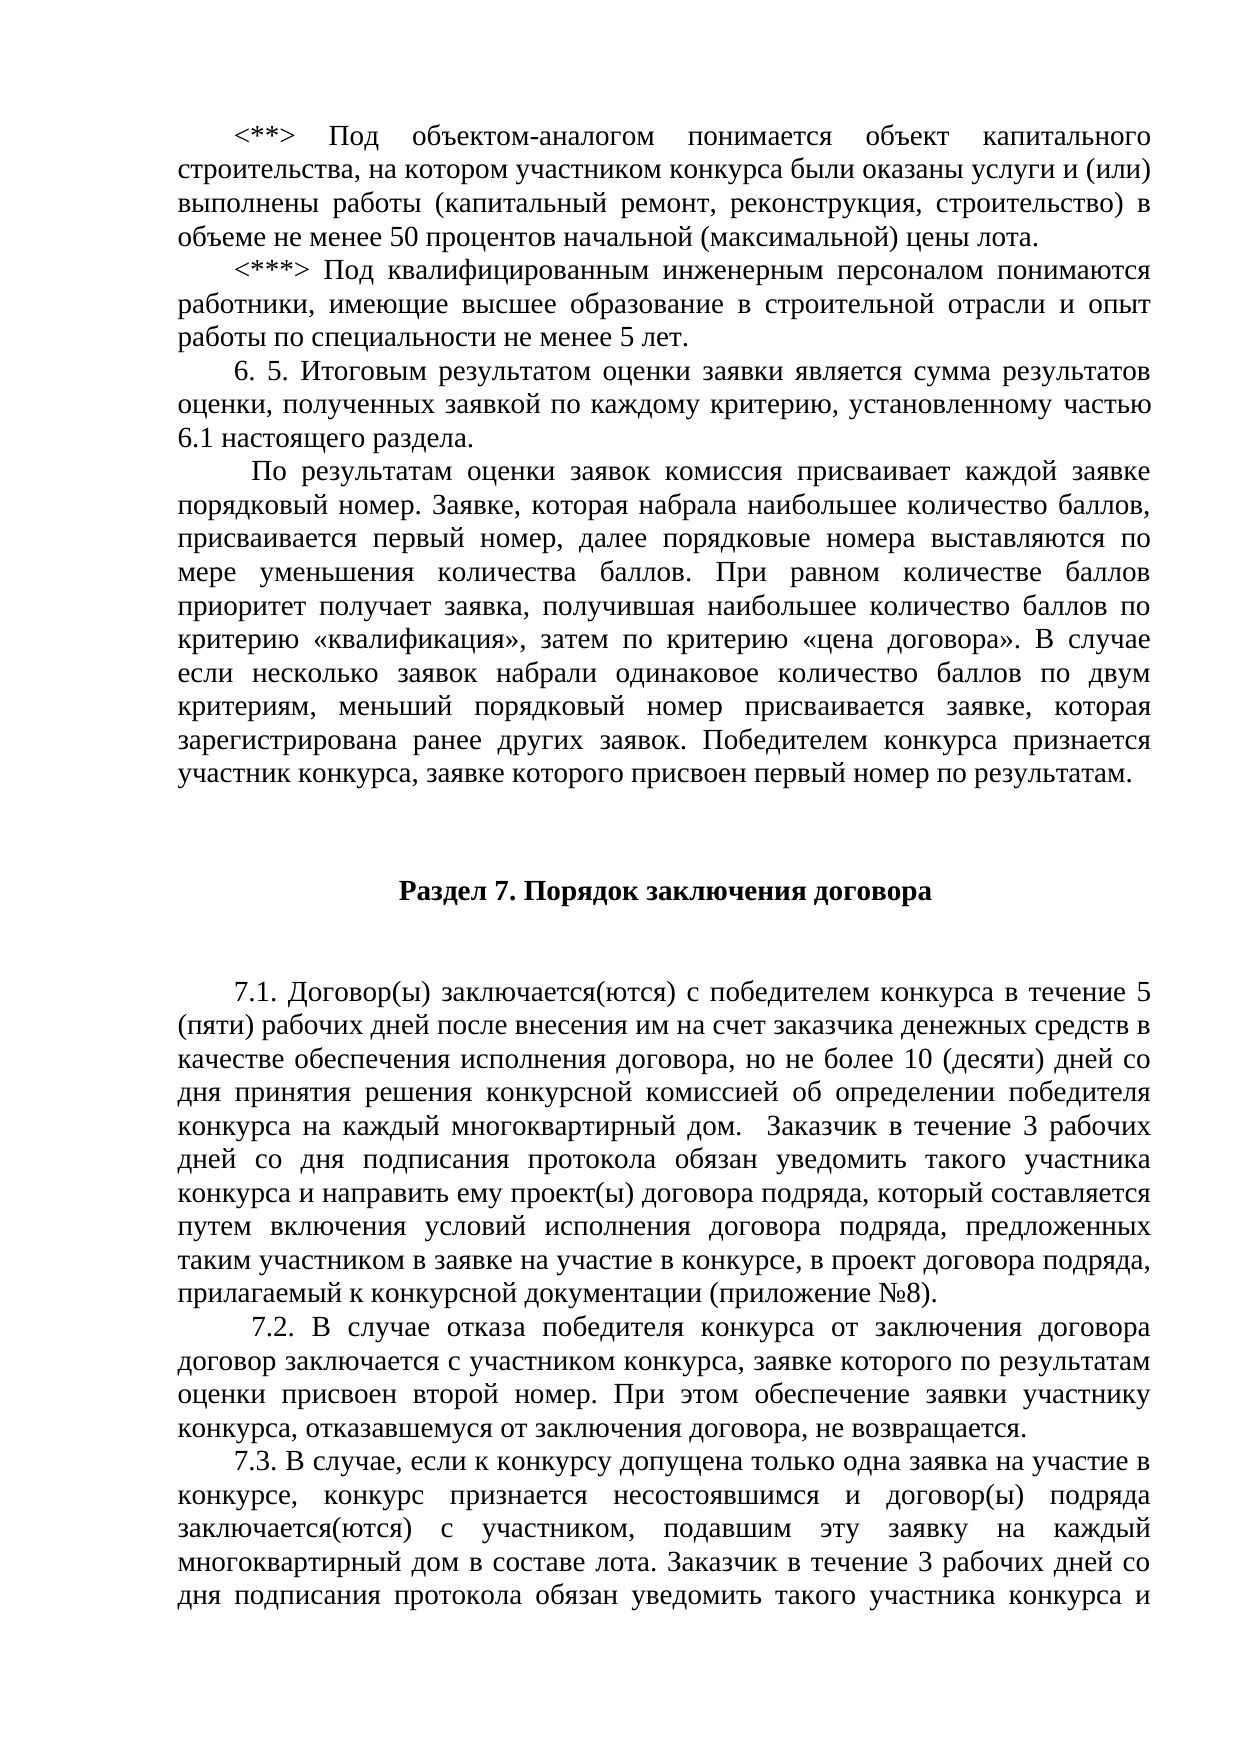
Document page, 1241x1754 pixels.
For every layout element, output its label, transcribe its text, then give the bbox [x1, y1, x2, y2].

text <***> Под квалифицированным инженерным персоналом понимаются работники, имеющие высшее образование в строительной отрасли и опыт работы по специальности не менее 5 лет. [177, 252, 1152, 353]
text 7.1. Договор(ы) заключается(ются) с победителем конкурса в течение 5 (пяти) рабочих дней после внесения им на счет заказчика денежных средств в качестве обеспечения исполнения договора, но не более 10 (десяти) дней со дня принятия решения конкурсной комиссией об определении победителя конкурса на каждый многоквартирный дом. Заказчик в течение 3 рабочих дней со дня подписания протокола обязан уведомить такого участника конкурса и направить ему проект(ы) договора подряда, который составляется путем включения условий исполнения договора подряда, предложенных таким участником в заявке на участие в конкурсе, в проект договора подряда, прилагаемый к конкурсной документации (приложение №8). [177, 974, 1152, 1309]
text 7.2. В случае отказа победителя конкурса от заключения договора договор заключается с участником конкурса, заявке которого по результатам оценки присвоен второй номер. При этом обеспечение заявки участнику конкурса, отказавшемуся от заключения договора, не возвращается. [177, 1309, 1152, 1443]
text <**> Под объектом-аналогом понимается объект капитального строительства, на котором участником конкурса были оказаны услуги и (или) выполнены работы (капитальный ремонт, реконструкция, строительство) в объеме не менее 50 процентов начальной (максимальной) цены лота. [177, 118, 1152, 252]
text По результатам оценки заявок комиссия присваивает каждой заявке порядковый номер. Заявке, которая набрала наибольшее количество баллов, присваивается первый номер, далее порядковые номера выставляются по мере уменьшения количества баллов. При равном количестве баллов приоритет получает заявка, получившая наибольшее количество баллов по критерию «квалификация», затем по критерию «цена договора». В случае если несколько заявок набрали одинаковое количество баллов по двум критериям, меньший порядковый номер присваивается заявке, которая зарегистрирована ранее других заявок. Победителем конкурса признается участник конкурса, заявке которого присвоен первый номер по результатам. [177, 453, 1152, 789]
text 6. 5. Итоговым результатом оценки заявки является сумма результатов оценки, полученных заявкой по каждому критерию, установленному частью 6.1 настоящего раздела. [177, 353, 1152, 453]
text Раздел 7. Порядок заключения договора [225, 873, 1002, 907]
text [177, 1443, 1152, 1611]
